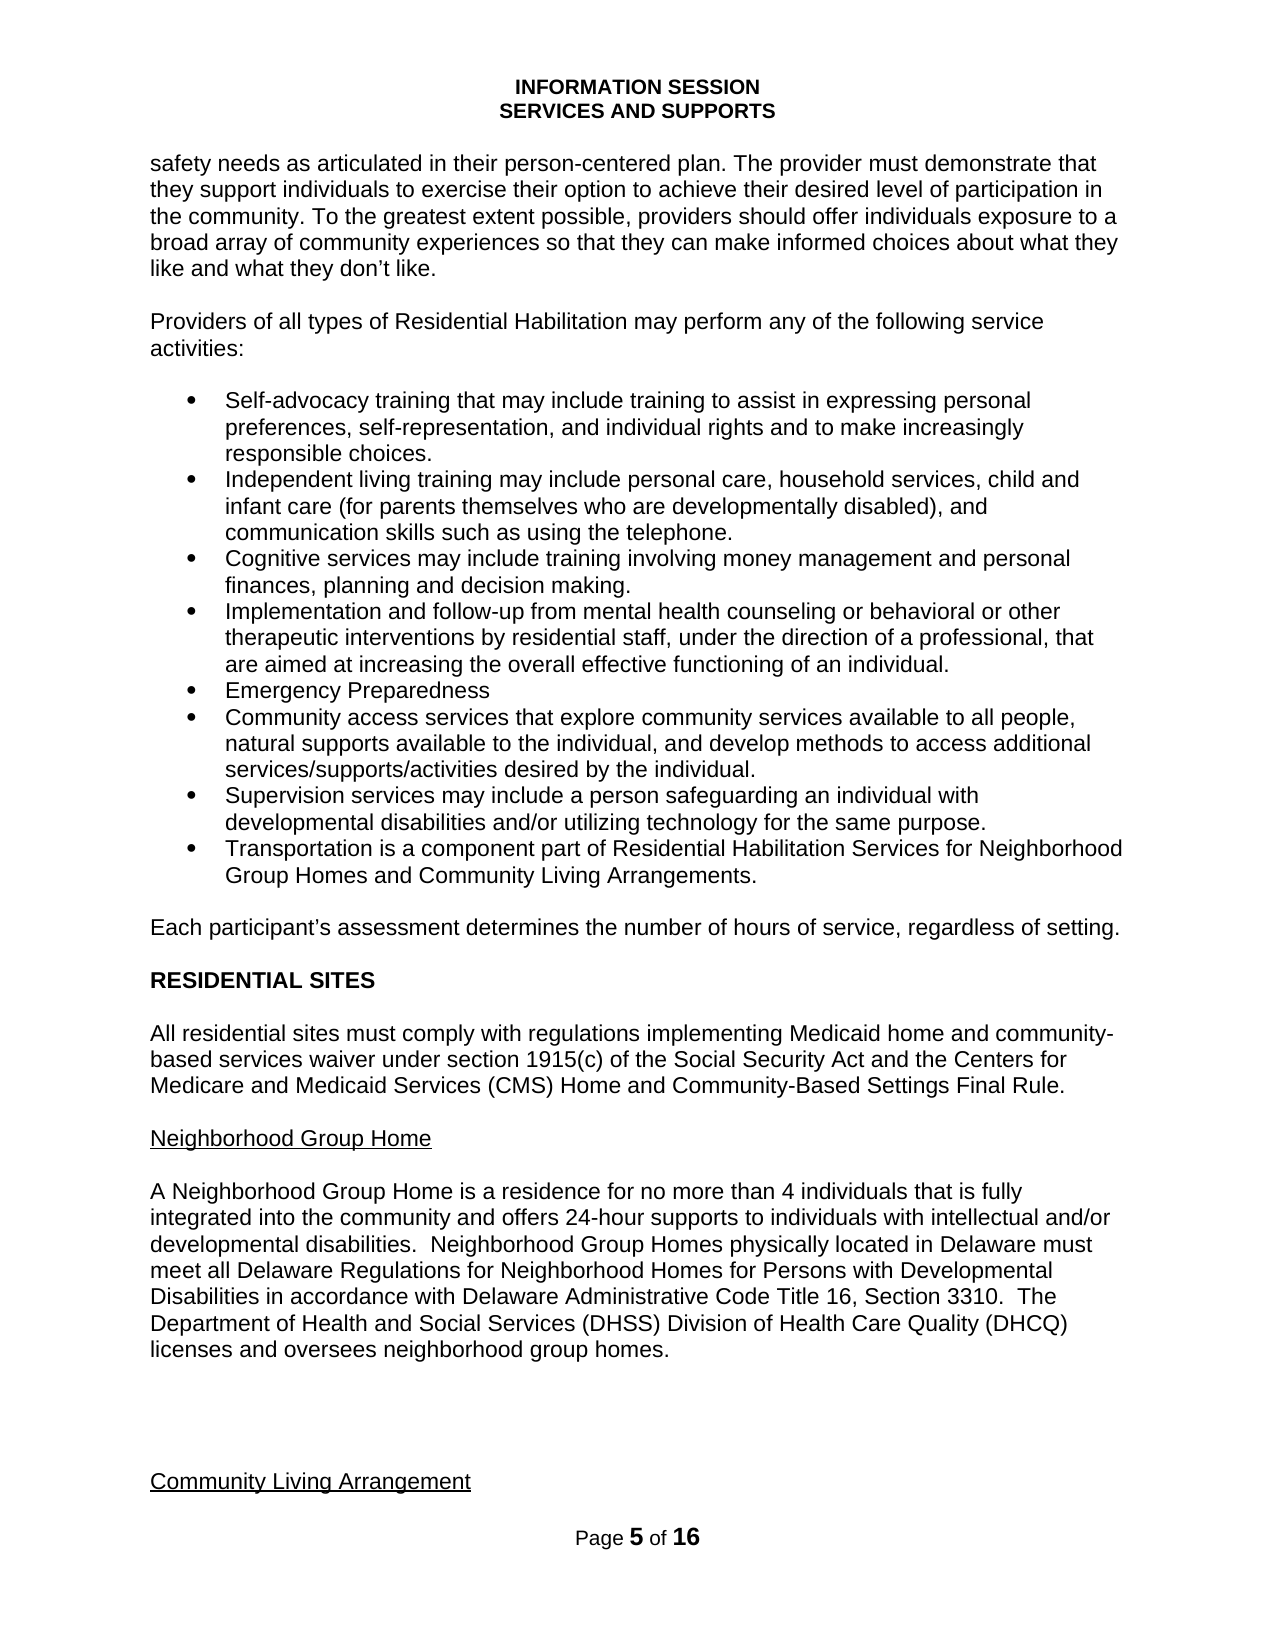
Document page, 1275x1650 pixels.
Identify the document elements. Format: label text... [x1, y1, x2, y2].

text A Neighborhood Group Home is a residence for no more than 4 individuals that is fully integrated into the community and offers 24-hour supports to individuals with intellectual and/or developmental disabilities. Neighborhood Group Homes physically located in Delaware must meet all Delaware Regulations for Neighborhood Homes for Persons with Developmental Disabilities in accordance with Delaware Administrative Code Title 16, Section 3310. The Department of Health and Social Services (DHSS) Division of Health Care Quality (DHCQ) licenses and oversees neighborhood group homes. [150, 1178, 1125, 1362]
list Supervision services may include a person safeguarding an individual with developmental disabilities and/or utilizing technology for the same purpose. [187, 782, 1125, 835]
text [150, 150, 1125, 282]
list Emergency Preparedness [187, 677, 1125, 703]
text Providers of all types of Residential Habilitation may perform any of the following service activities: [150, 308, 1125, 361]
text Neighborhood Group Home [150, 1125, 1125, 1151]
list Community access services that explore community services available to all people, natural supports available to the individual, and develop methods to access additional services/supports/activities desired by the individual. [187, 703, 1125, 782]
list Implementation and follow-up from mental health counseling or behavioral or other therapeutic interventions by residential staff, under the direction of a professional, that are aimed at increasing the overall effective functioning of an individual. [187, 598, 1125, 677]
list Self-advocacy training that may include training to assist in expressing personal preferences, self-representation, and individual rights and to make increasingly responsible choices. [187, 387, 1125, 466]
text Each participant’s assessment determines the number of hours of service, regardless of setting. [150, 914, 1125, 941]
list Cognitive services may include training involving money management and personal finances, planning and decision making. [187, 545, 1125, 598]
text All residential sites must comply with regulations implementing Medicaid home and community-based services waiver under section 1915(c) of the Social Security Act and the Centers for Medicare and Medicaid Services (CMS) Home and Community-Based Settings Final Rule. [150, 1020, 1125, 1099]
list Transportation is a component part of Residential Habilitation Services for Neighborhood Group Homes and Community Living Arrangements. [187, 835, 1125, 888]
text RESIDENTIAL SITES [150, 967, 1125, 993]
list Independent living training may include personal care, household services, child and infant care (for parents themselves who are developmentally disabled), and communication skills such as using the telephone. [187, 466, 1125, 545]
text Community Living Arrangement [150, 1468, 1125, 1494]
